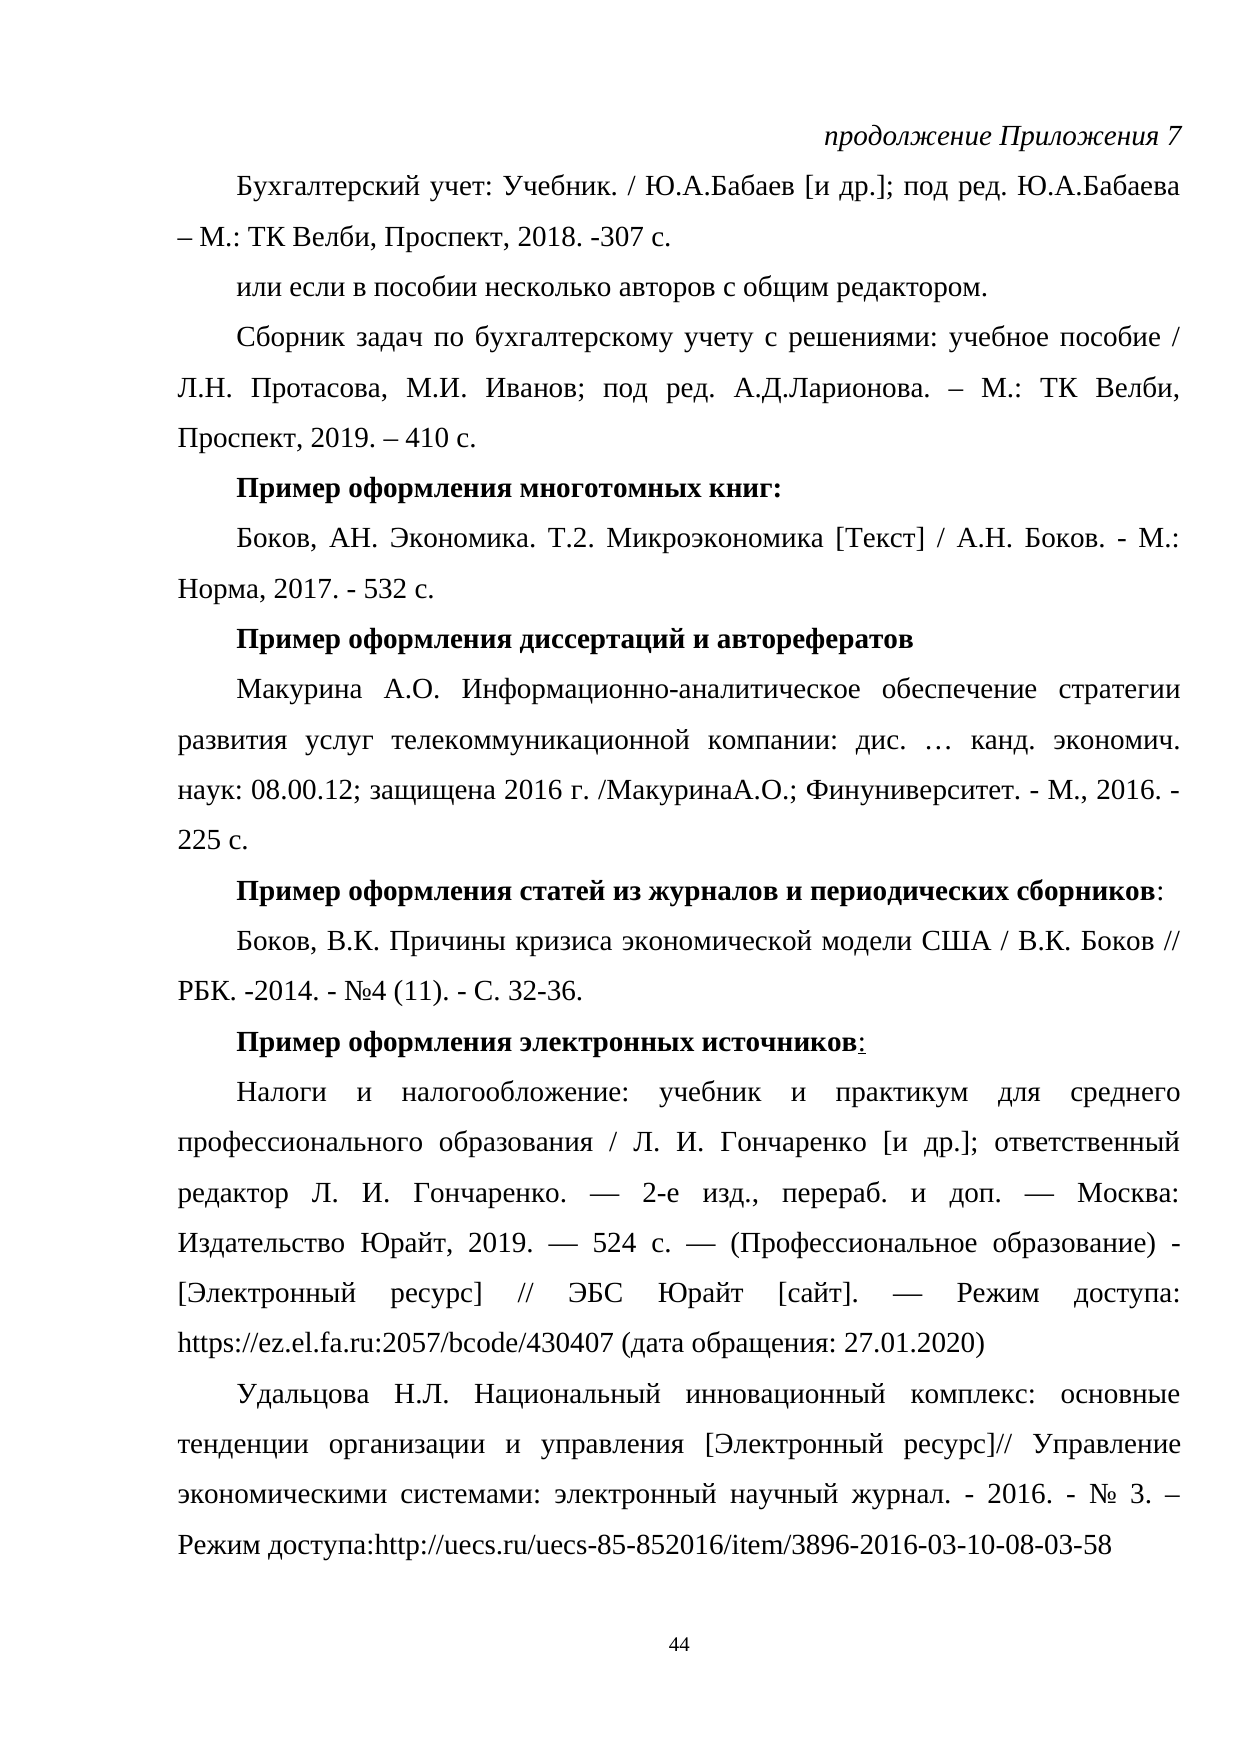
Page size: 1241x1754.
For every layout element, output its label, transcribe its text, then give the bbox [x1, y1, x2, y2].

text Пример оформления диссертаций и авторефератов [177, 621, 1181, 655]
text Сборник задач по бухгалтерскому учету с решениями: учебное пособие / Л.Н. Протасова, М.И. Иванов; под ред. А.Д.Ларионова. – М.: ТК Велби, Проспект, 2019. – 410 с. [177, 319, 1181, 453]
text Пример оформления электронных источников: [177, 1024, 1181, 1057]
list продолжение Приложения 7 [177, 118, 1181, 152]
text Бухгалтерский учет: Учебник. / Ю.А.Бабаев [и др.]; под ред. Ю.А.Бабаева – М.: ТК Велби, Проспект, 2018. -307 с. [177, 168, 1181, 252]
text или если в пособии несколько авторов с общим редактором. [177, 269, 1181, 303]
text Налоги и налогообложение: учебник и практикум для среднего профессионального образования / Л. И. Гончаренко [и др.]; ответственный редактор Л. И. Гончаренко. — 2-е изд., перераб. и доп. — Москва: Издательство Юрайт, 2019. — 524 с. — (Профессиональное образование) - [Электронный ресурс] // ЭБС Юрайт [сайт]. — Режим доступа: https://ez.el.fa.ru:2057/bcode/430407 (дата обращения: 27.01.2020) [177, 1074, 1181, 1359]
text Пример оформления статей из журналов и периодических сборников: [177, 873, 1181, 906]
text Боков, В.К. Причины кризиса экономической модели США / В.К. Боков // РБК. -2014. - №4 (11). - С. 32-36. [177, 923, 1181, 1007]
text Удальцова Н.Л. Национальный инновационный комплекс: основные тенденции организации и управления [Электронный ресурс]// Управление экономическими системами: электронный научный журнал. - 2016. - № 3. – Режим доступа:http://uecs.ru/uecs-85-852016/item/3896-2016-03-10-08-03-58 [177, 1376, 1181, 1560]
text Пример оформления многотомных книг: [177, 470, 1181, 504]
text Макурина А.О. Информационно-аналитическое обеспечение стратегии развития услуг телекоммуникационной компании: дис. … канд. экономич. наук: 08.00.12; защищена 2016 г. /МакуринаА.О.; Финуниверситет. - М., 2016. - 225 с. [177, 672, 1181, 856]
text Боков, АН. Экономика. Т.2. Микроэкономика [Текст] / А.Н. Боков. - М.: Норма, 2017. - 532 с. [177, 521, 1181, 604]
